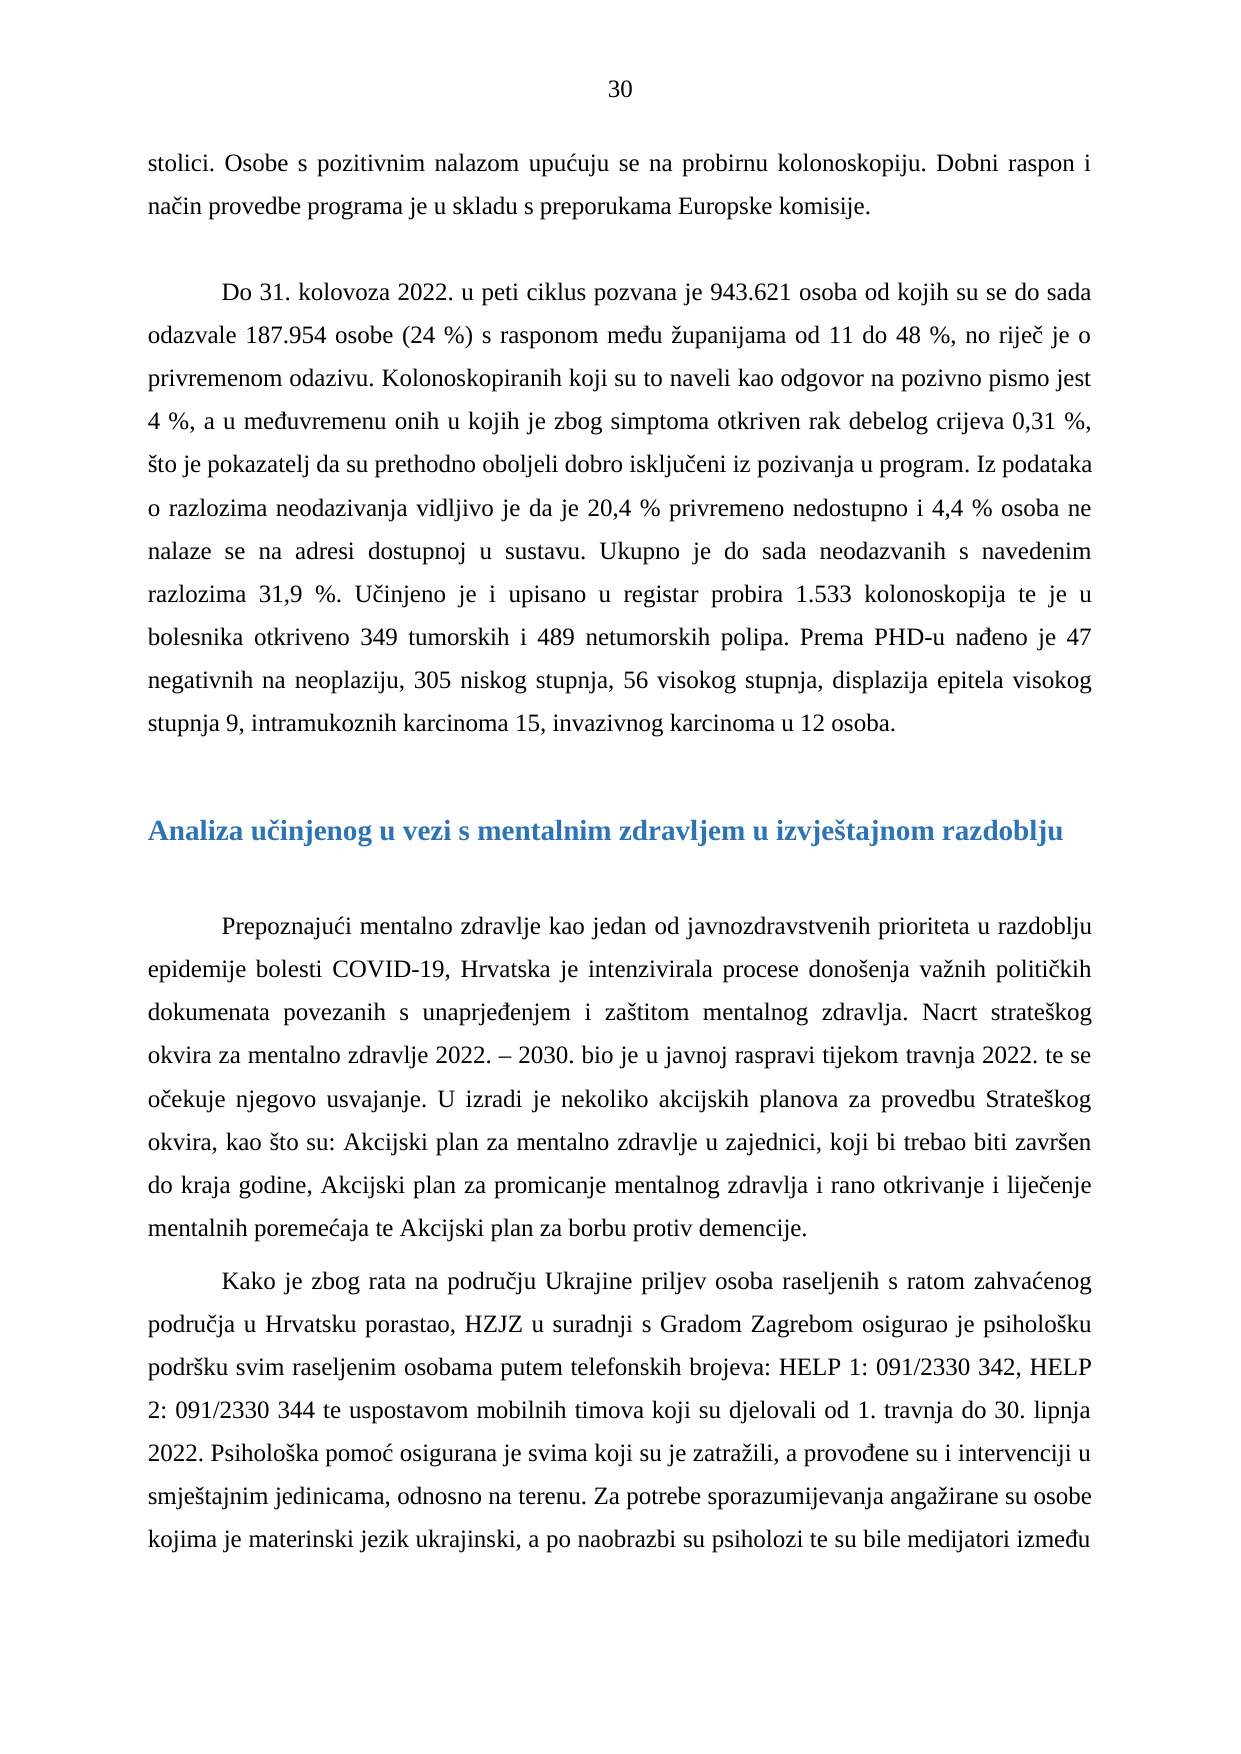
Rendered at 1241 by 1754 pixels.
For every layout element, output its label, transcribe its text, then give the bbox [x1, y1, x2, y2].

text Do 31. kolovoza 2022. u peti ciklus pozvana je 943.621 osoba od kojih su se do sada odazvale 187.954 osobe (24 %) s rasponom među županijama od 11 do 48 %, no riječ je o privremenom odazivu. Kolonoskopiranih koji su to naveli kao odgovor na pozivno pismo jest 4 %, a u međuvremenu onih u kojih je zbog simptoma otkriven rak debelog crijeva 0,31 %, što je pokazatelj da su prethodno oboljeli dobro isključeni iz pozivanja u program. Iz podataka o razlozima neodazivanja vidljivo je da je 20,4 % privremeno nedostupno i 4,4 % osoba ne nalaze se na adresi dostupnoj u sustavu. Ukupno je do sada neodazvanih s navedenim razlozima 31,9 %. Učinjeno je i upisano u registar probira 1.533 kolonoskopija te je u bolesnika otkriveno 349 tumorskih i 489 netumorskih polipa. Prema PHD-u nađeno je 47 negativnih na neoplaziju, 305 niskog stupnja, 56 visokog stupnja, displazija epitela visokog stupnja 9, intramukoznih karcinoma 15, invazivnog karcinoma u 12 osoba. [148, 277, 1093, 737]
text Prepoznajući mentalno zdravlje kao jedan od javnozdravstvenih prioriteta u razdoblju epidemije bolesti COVID-19, Hrvatska je intenzivirala procese donošenja važnih političkih dokumenata povezanih s unaprjeđenjem i zaštitom mentalnog zdravlja. Nacrt strateškog okvira za mentalno zdravlje 2022. – 2030. bio je u javnoj raspravi tijekom travnja 2022. te se očekuje njegovo usvajanje. U izradi je nekoliko akcijskih planova za provedbu Strateškog okvira, kao što su: Akcijski plan za mentalno zdravlje u zajednici, koji bi trebao biti završen do kraja godine, Akcijski plan za promicanje mentalnog zdravlja i rano otkrivanje i liječenje mentalnih poremećaja te Akcijski plan za borbu protiv demencije. [148, 911, 1093, 1242]
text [148, 1266, 1093, 1553]
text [148, 148, 1093, 219]
subtitle Analiza učinjenog u vezi s mentalnim zdravljem u izvještajnom razdoblju [148, 813, 1093, 847]
